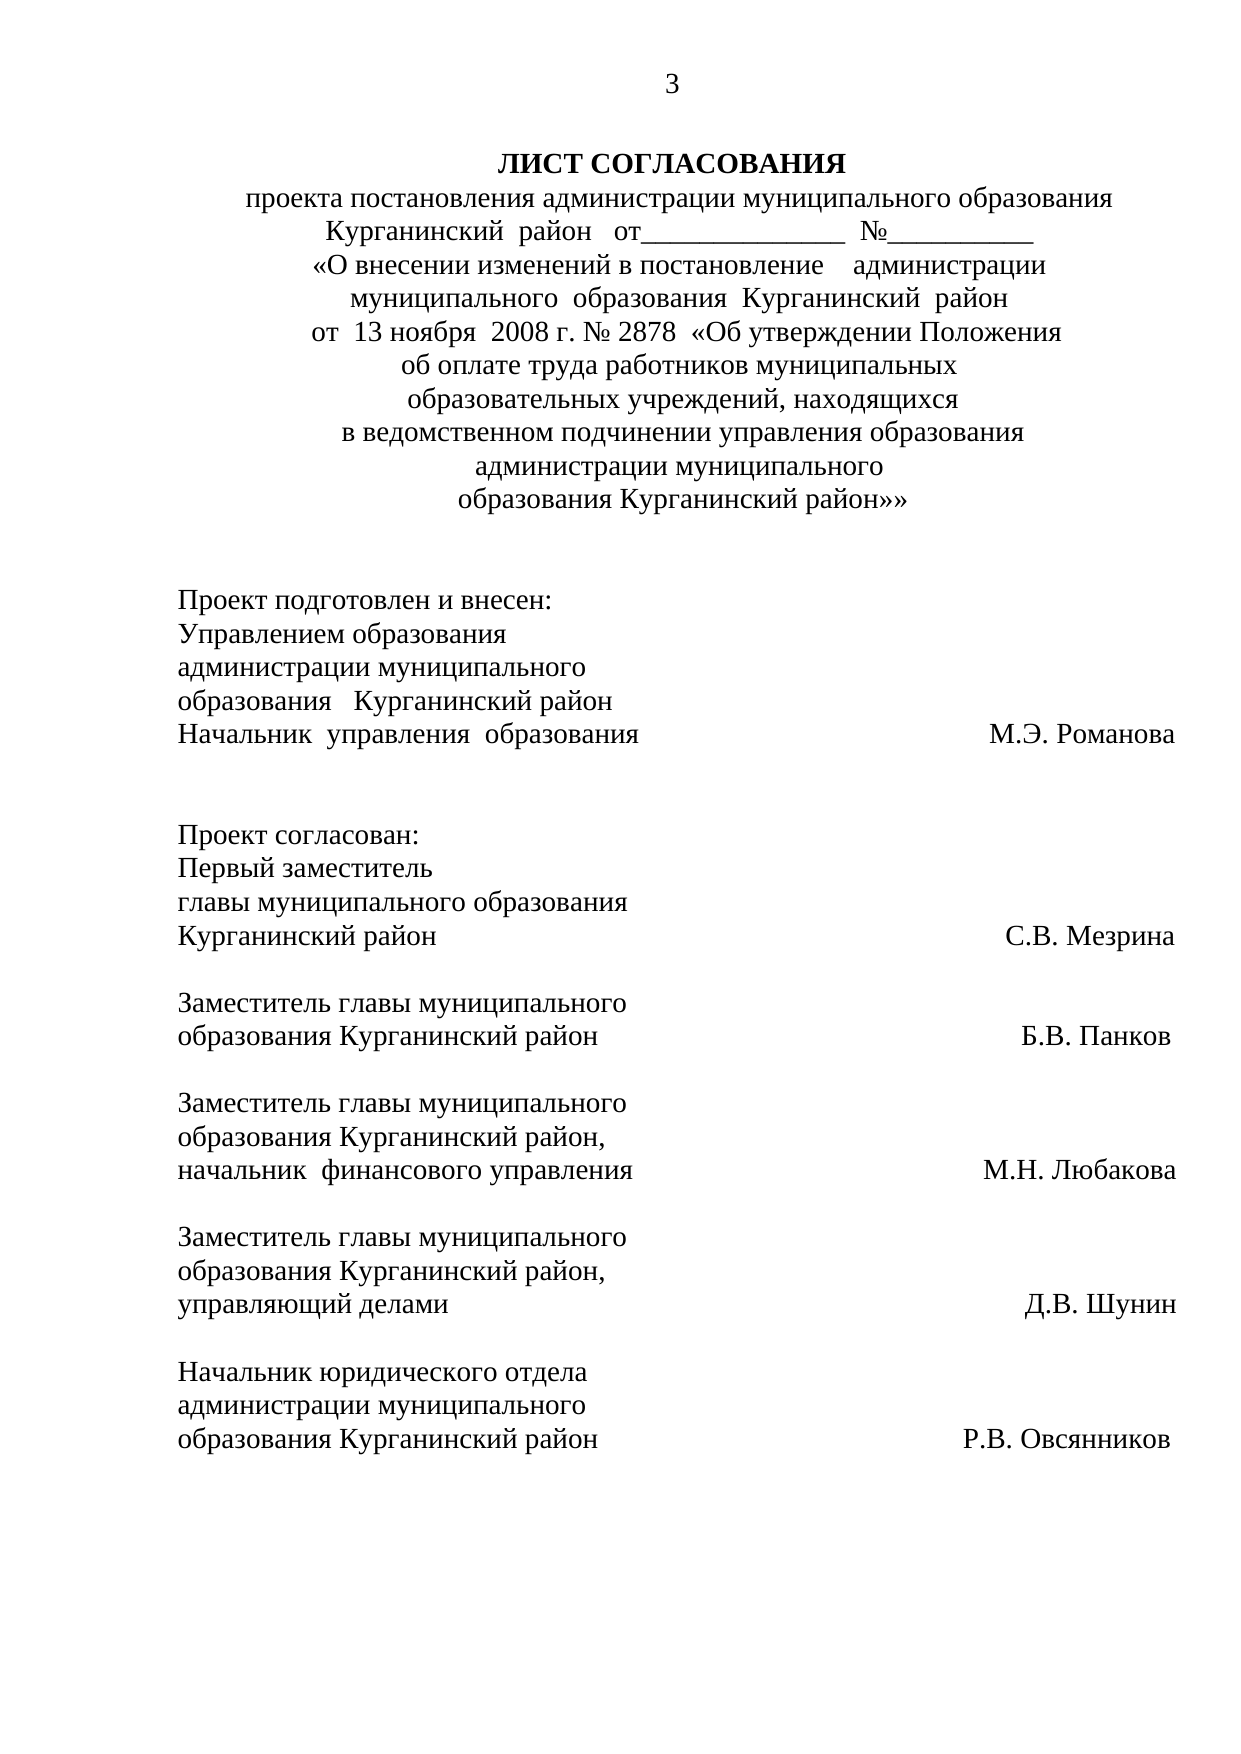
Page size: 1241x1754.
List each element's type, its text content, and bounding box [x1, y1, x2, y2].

text управляющий делами Д.В. Шунин [177, 1287, 1178, 1320]
text администрации муниципального [177, 649, 1181, 683]
text администрации муниципального [177, 448, 1181, 482]
text Заместитель главы муниципального [177, 1219, 1178, 1253]
text Начальник юридического отдела [177, 1354, 1178, 1387]
text Управлением образования [177, 616, 1181, 649]
text Заместитель главы муниципального [177, 1085, 1178, 1119]
text Заместитель главы муниципального [177, 985, 1178, 1018]
text ЛИСТ СОГЛАСОВАНИЯ [177, 146, 1181, 180]
text образования Курганинский район Б.В. Панков [177, 1018, 1178, 1052]
text Курганинский район С.В. Мезрина [177, 918, 1178, 951]
text администрации муниципального [177, 1387, 1178, 1421]
text в ведомственном подчинении управления образования [177, 414, 1181, 448]
text проекта постановления администрации муниципального образования Курганинский район от______________ №__________ [177, 180, 1181, 247]
text Проект согласован: [177, 817, 1178, 851]
text начальник финансового управления М.Н. Любакова [177, 1152, 1178, 1186]
text об оплате труда работников муниципальных [177, 347, 1181, 381]
text образовательных учреждений, находящихся [177, 381, 1181, 414]
text Проект подготовлен и внесен: [177, 582, 1181, 616]
text от 13 ноября 2008 г. № 2878 «Об утверждении Положения [177, 314, 1181, 347]
text образования Курганинский район, [177, 1253, 1178, 1287]
text образования Курганинский район Р.В. Овсянников [177, 1421, 1178, 1454]
text муниципального образования Курганинский район [177, 280, 1181, 314]
text образования Курганинский район, [177, 1119, 1178, 1152]
text образования Курганинский район»» [177, 482, 1181, 515]
text образования Курганинский район [177, 683, 1181, 716]
text главы муниципального образования [177, 884, 1178, 918]
text Первый заместитель [177, 851, 1178, 884]
text «О внесении изменений в постановление администрации [177, 247, 1181, 280]
text Начальник управления образования М.Э. Романова [177, 716, 1181, 750]
